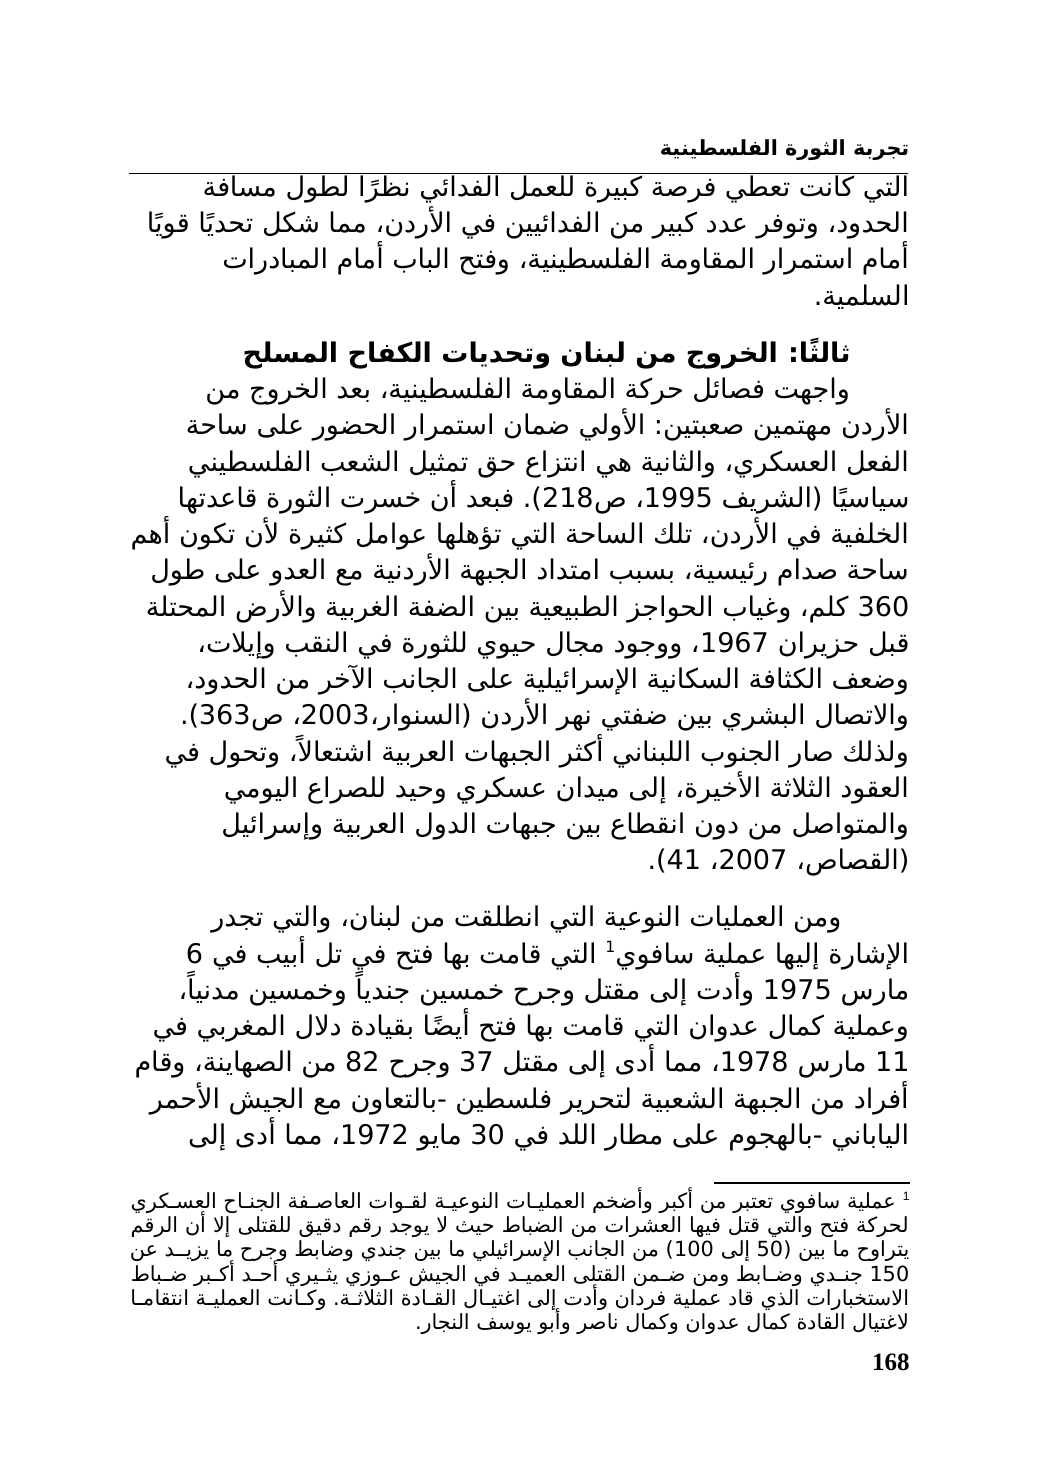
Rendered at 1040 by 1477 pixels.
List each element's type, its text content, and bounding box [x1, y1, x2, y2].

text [130, 171, 909, 312]
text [130, 902, 909, 1151]
subtitle ثالثًا: الخروج من لبنان وتحديات الكفاح المسلح [130, 337, 909, 369]
text واجهت فصائل حركة المقاومة الفلسطينية، بعد الخروج من الأردن مهتمين صعبتين: الأولي ضمان استمرار الحضور على ساحة الفعل العسكري، والثانية هي انتزاع حق تمثيل الشعب الفلسطيني سياسيًا (الشريف 1995، ص218). فبعد أن خسرت الثورة قاعدتها الخلفية في الأردن، تلك الساحة التي تؤهلها عوامل كثيرة لأن تكون أهم ساحة صدام رئيسية، بسبب امتداد الجبهة الأردنية مع العدو على طول 360 كلم، وغياب الحواجز الطبيعية بين الضفة الغربية والأرض المحتلة قبل حزيران 1967، ووجود مجال حيوي للثورة في النقب وإيلات، وضعف الكثافة السكانية الإسرائيلية على الجانب الآخر من الحدود، والاتصال البشري بين ضفتي نهر الأردن (السنوار،2003، ص363). ولذلك صار الجنوب اللبناني أكثر الجبهات العربية اشتعالاً، وتحول في العقود الثلاثة الأخيرة، إلى ميدان عسكري وحيد للصراع اليومي والمتواصل من دون انقطاع بين جبهات الدول العربية وإسرائيل (القصاص، 2007، 41). [130, 373, 909, 876]
